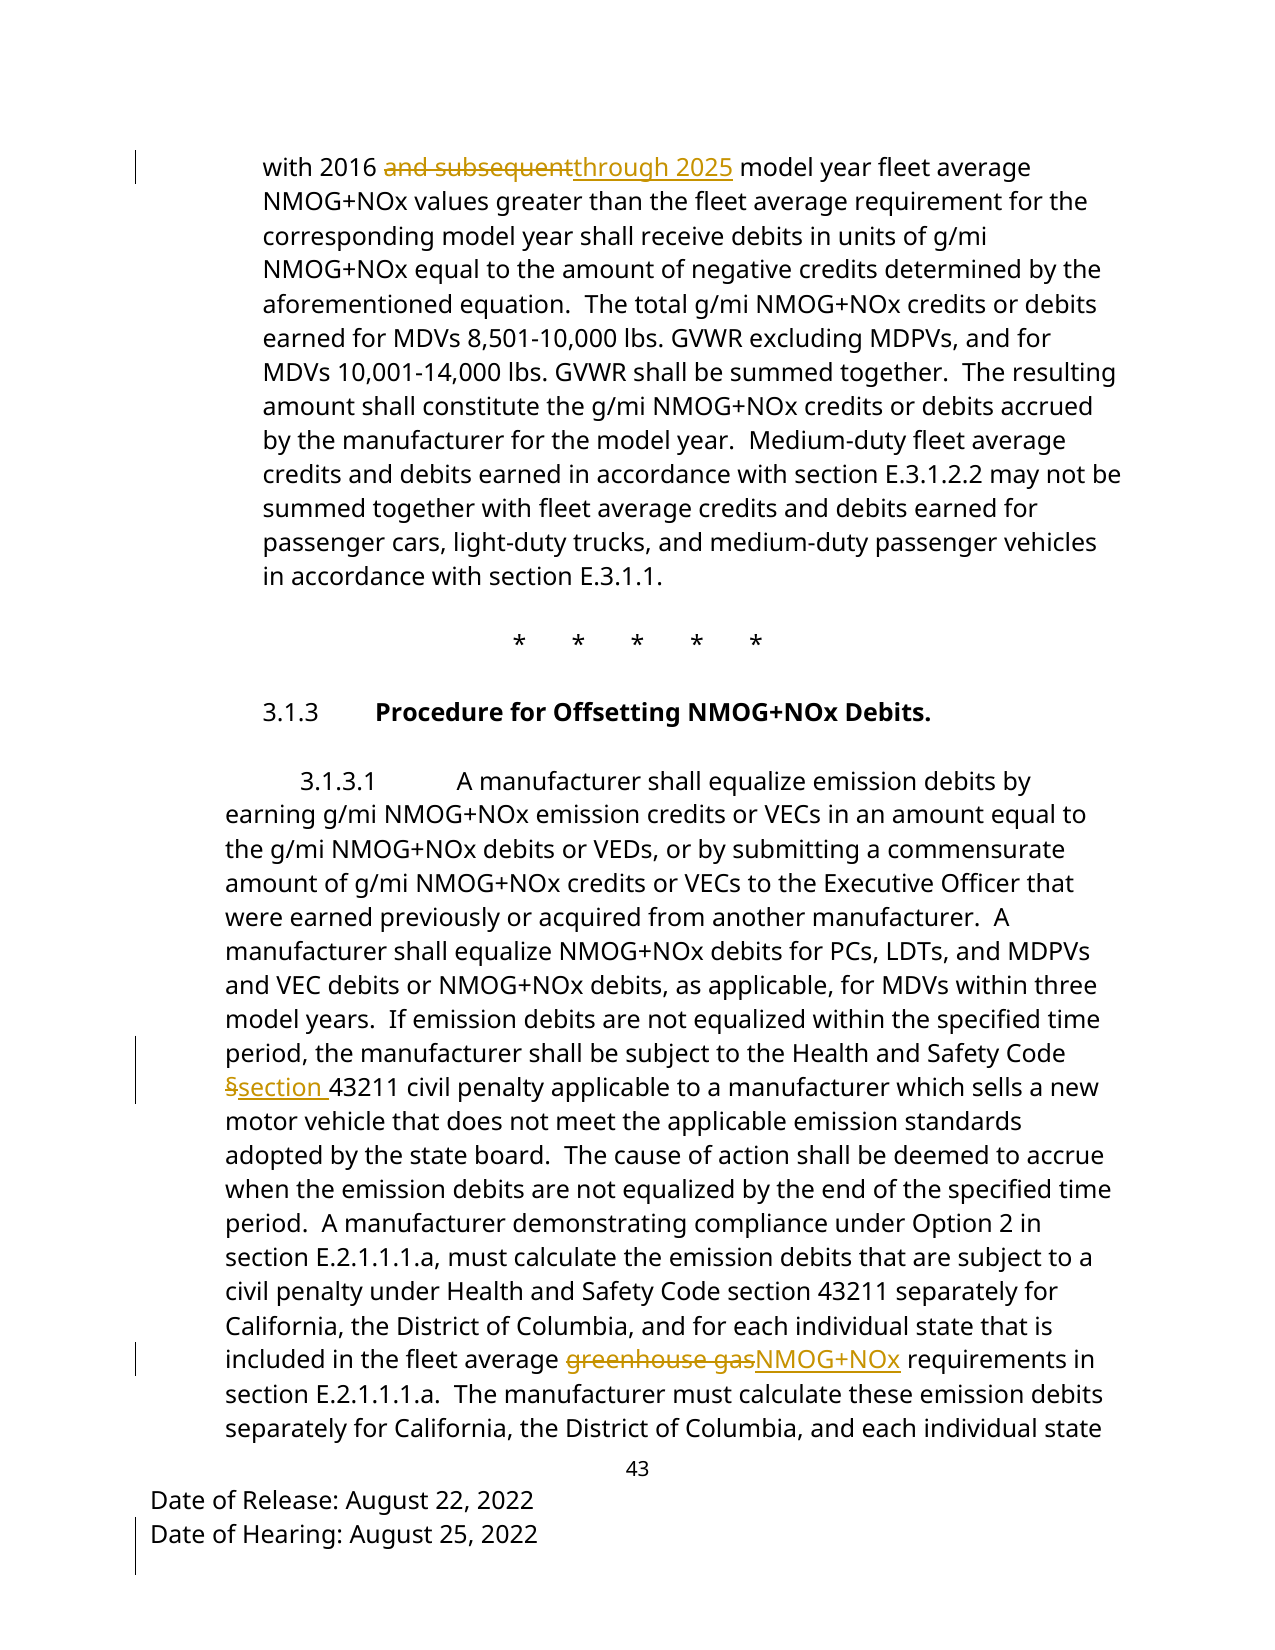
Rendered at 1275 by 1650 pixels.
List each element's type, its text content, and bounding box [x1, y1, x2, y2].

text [262, 150, 1125, 593]
text 3.1.3 Procedure for Offsetting NMOG+NOx Debits. [262, 695, 1125, 729]
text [225, 763, 1125, 1444]
text * * * * * [150, 627, 1125, 661]
